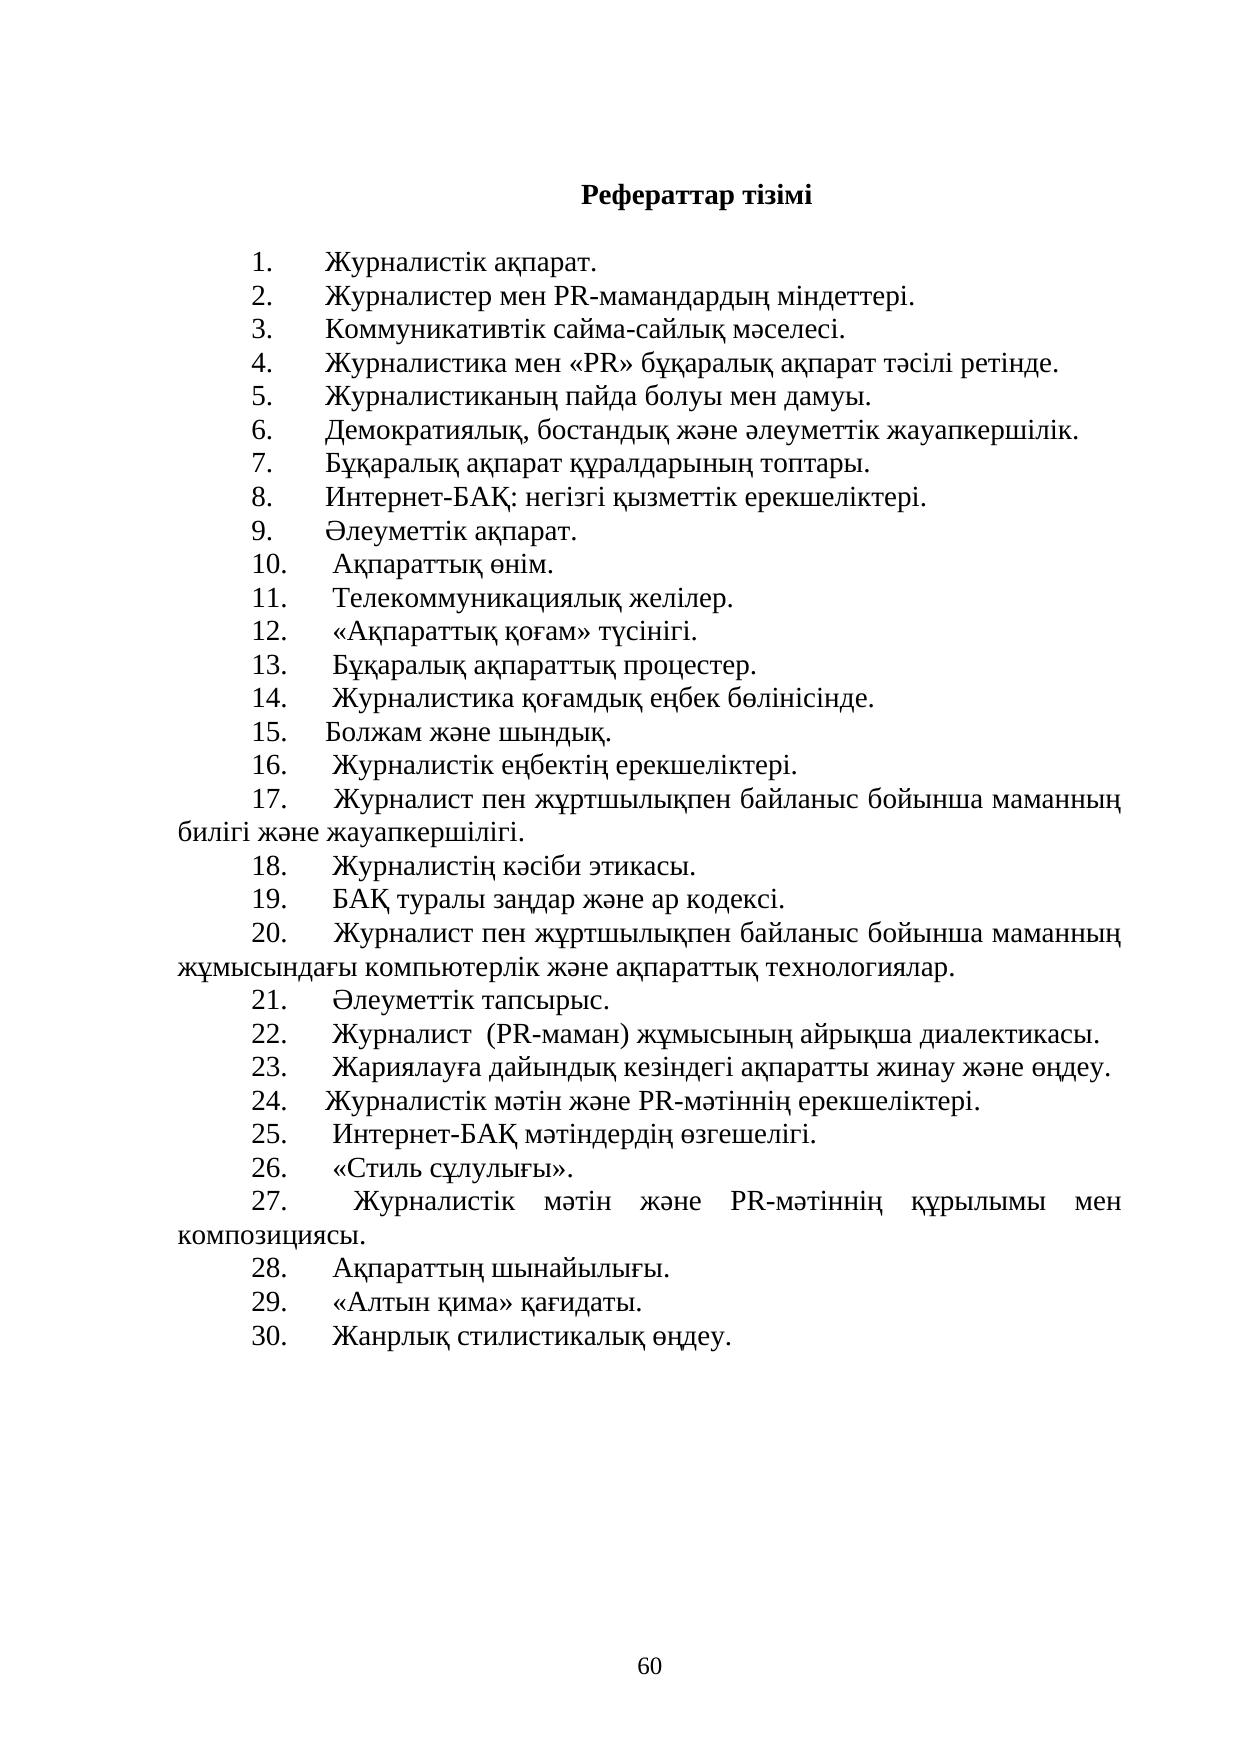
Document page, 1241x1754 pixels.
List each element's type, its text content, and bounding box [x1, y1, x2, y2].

list Журналистика мен «PR» бұқаралық ақпарат тәсілі ретінде. [177, 345, 1122, 378]
list «Ақпараттық қоғам» түсінігі. [177, 613, 1122, 647]
list Бұқаралық ақпараттық процестер. [177, 647, 1122, 680]
list Журналистер мен PR-мамандардың міндеттері. [177, 278, 1122, 311]
list Журналистің кәсіби этикасы. [177, 848, 1122, 882]
list Журналистік мәтін және PR-мәтіннің ерекшеліктері. [177, 1083, 1122, 1116]
list Демократиялық, бостандық және әлеуметтік жауапкершілік. [177, 412, 1122, 446]
list «Алтын қима» қағидаты. [177, 1284, 1122, 1318]
list Журналистік мәтін және PR-мәтіннің құрылымы мен композициясы. [177, 1183, 1122, 1251]
list БАҚ туралы заңдар және ар кодексі. [177, 882, 1122, 915]
text Рефераттар тізімі [197, 177, 1122, 211]
list Журналистика қоғамдық еңбек бөлінісінде. [177, 680, 1122, 714]
list Әлеуметтік ақпарат. [177, 513, 1122, 546]
list Жариялауға дайындық кезіндегі ақпаратты жинау және өңдеу. [177, 1049, 1122, 1083]
list Журналистиканың пайда болуы мен дамуы. [177, 378, 1122, 412]
list Журналистік еңбектің ерекшеліктері. [177, 747, 1122, 781]
list Ақпараттық өнім. [177, 546, 1122, 580]
list Журналистік ақпарат. [177, 244, 1122, 278]
list Бұқаралық ақпарат құралдарының топтары. [177, 446, 1122, 479]
list Журналист пен жұртшылықпен байланыс бойынша маманның билігі және жауапкершілігі. [177, 781, 1122, 848]
list Журналист (PR-маман) жұмысының айрықша диалектикасы. [177, 1016, 1122, 1049]
list Интернет-БАҚ: негізгі қызметтік ерекшеліктері. [177, 479, 1122, 513]
list «Стиль сұлулығы». [177, 1150, 1122, 1183]
list Телекоммуникациялық желілер. [177, 580, 1122, 613]
list Интернет-БАҚ мәтіндердің өзгешелігі. [177, 1116, 1122, 1150]
list Әлеуметтік тапсырыс. [177, 982, 1122, 1016]
list Жанрлық стилистикалық өңдеу. [177, 1318, 1122, 1351]
list Коммуникативтік сайма-сайлық мәселесі. [177, 311, 1122, 345]
list Журналист пен жұртшылықпен байланыс бойынша маманның жұмысындағы компьютерлік және ақпараттық технологиялар. [177, 915, 1122, 982]
list Болжам және шындық. [177, 714, 1122, 747]
list Ақпараттың шынайылығы. [177, 1251, 1122, 1284]
